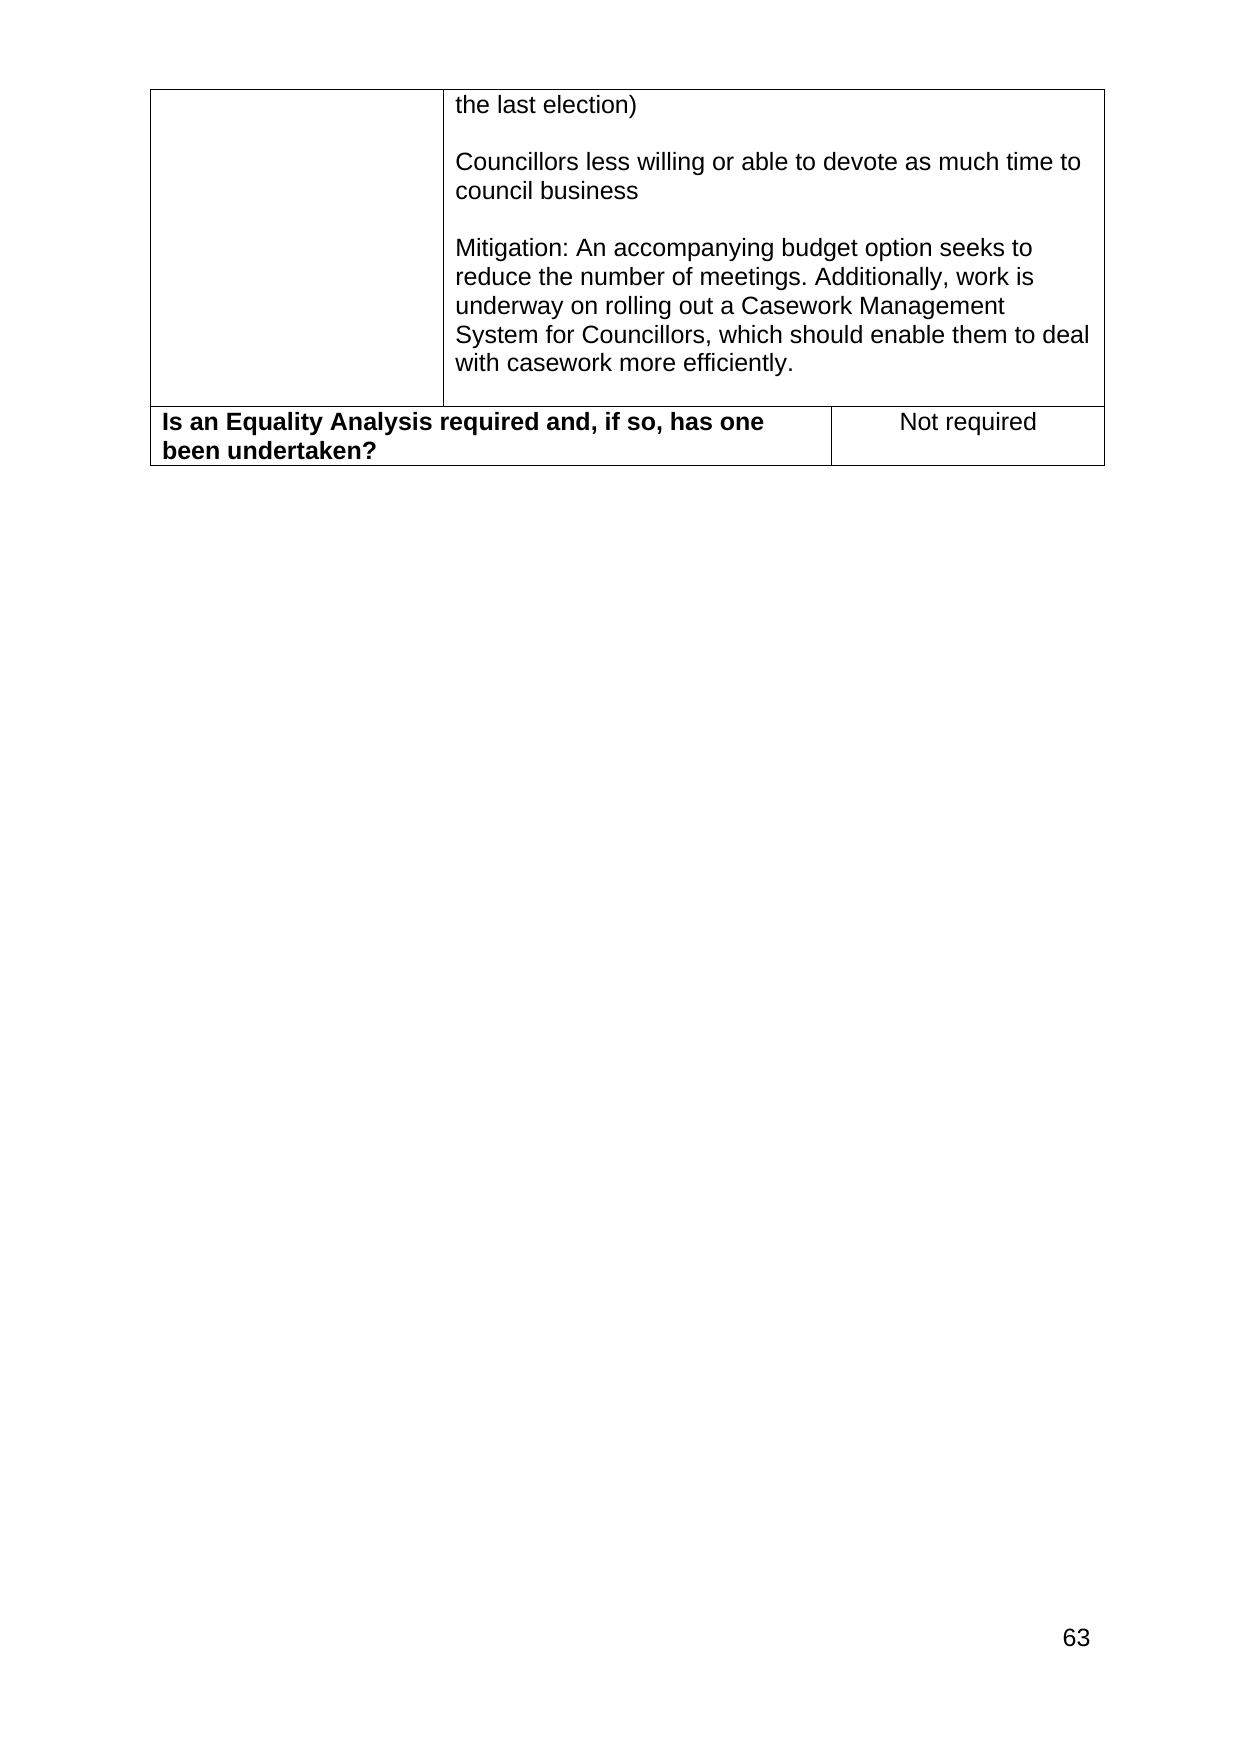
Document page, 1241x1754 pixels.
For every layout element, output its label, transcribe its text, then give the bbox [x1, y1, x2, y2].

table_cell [151, 90, 443, 406]
table_cell Not required [832, 407, 1104, 464]
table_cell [444, 90, 1104, 406]
table_cell Is an Equality Analysis required and, if so, has one been undertaken? [151, 407, 831, 464]
